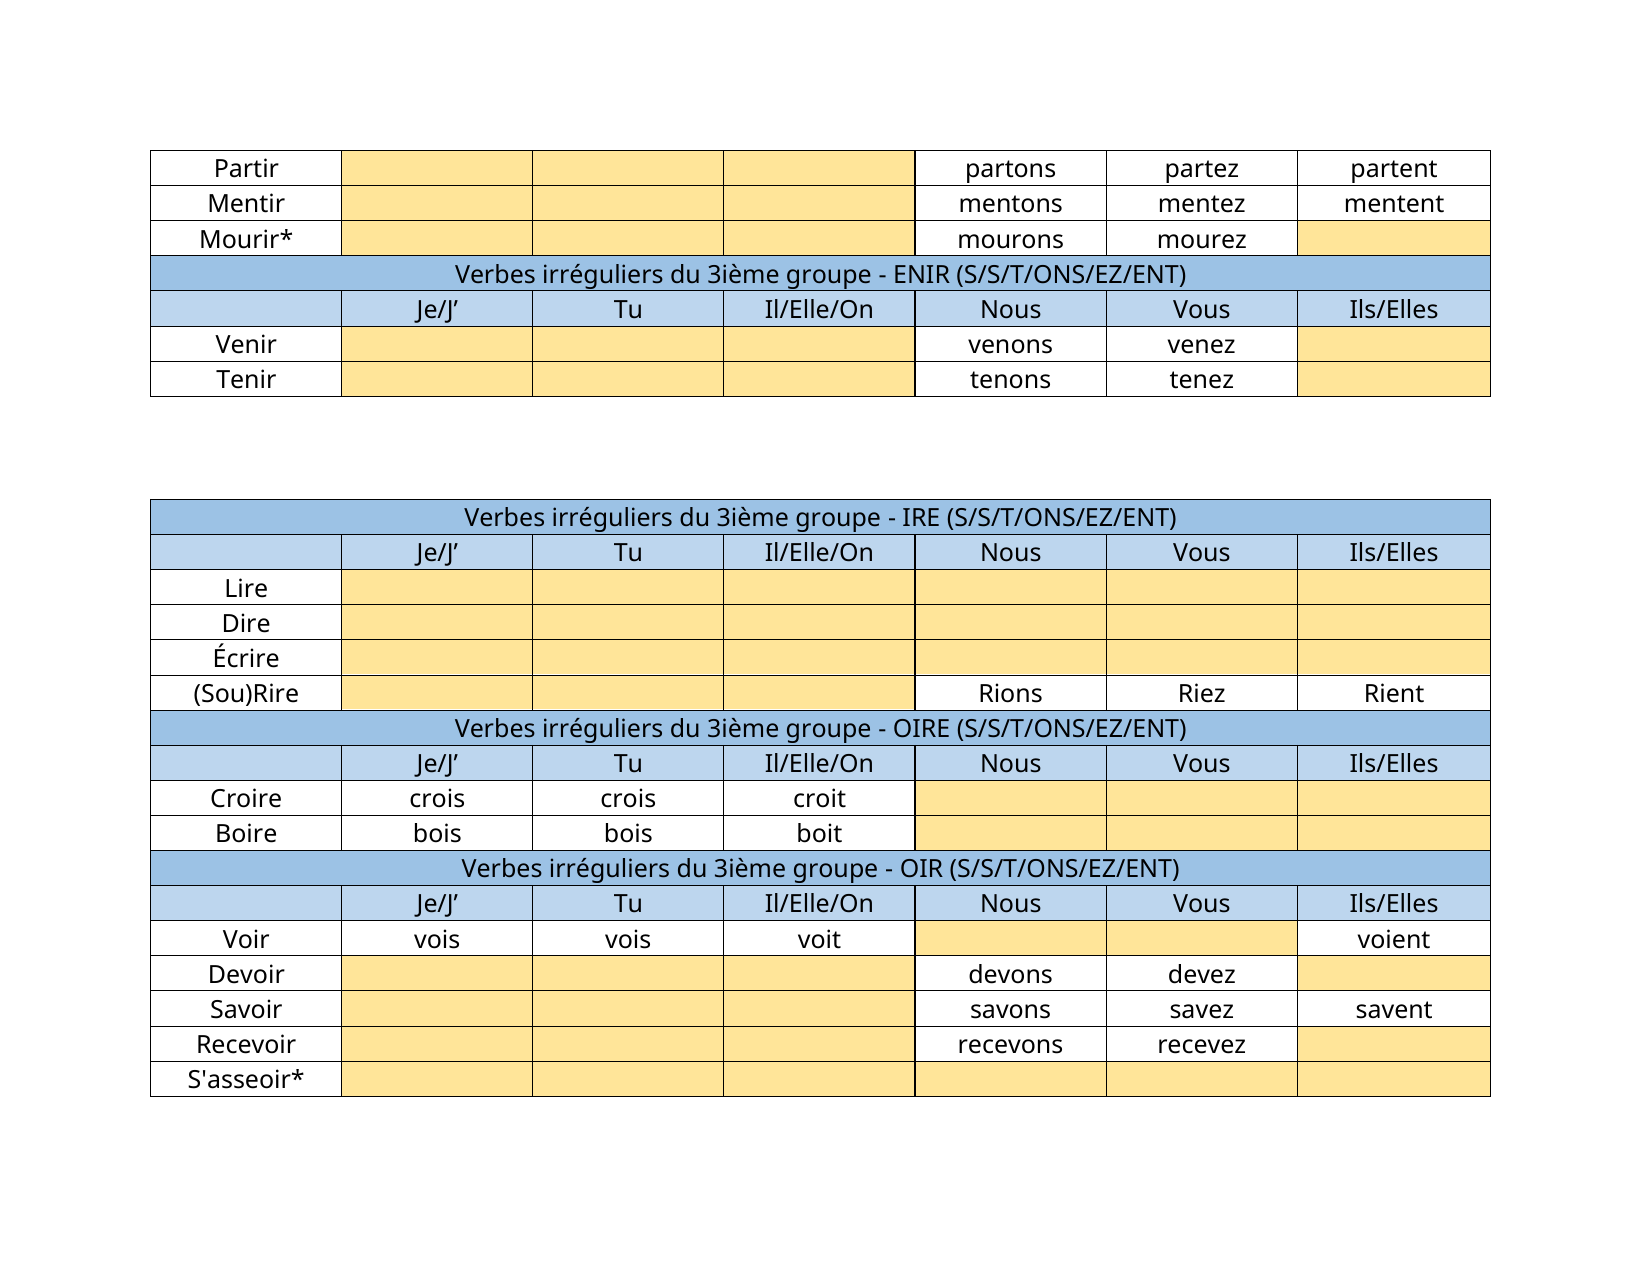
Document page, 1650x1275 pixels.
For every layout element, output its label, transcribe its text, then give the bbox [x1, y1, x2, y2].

table_cell [1298, 781, 1490, 815]
table_cell [1298, 570, 1490, 604]
table_cell [1298, 640, 1490, 674]
table_cell [724, 327, 914, 361]
table_cell [533, 1027, 723, 1061]
table_cell [1107, 570, 1297, 604]
table_cell bois [342, 816, 532, 850]
table_cell Mourir* [151, 221, 341, 255]
table_cell voit [724, 921, 914, 955]
table_cell [1298, 327, 1490, 361]
table_cell Venir [151, 327, 341, 361]
table_cell Tu [533, 291, 723, 326]
table_cell savez [1107, 991, 1297, 1026]
table_cell Je/J’ [342, 886, 532, 920]
table_cell [1107, 816, 1297, 850]
table_cell Mentir [151, 186, 341, 220]
table_cell [342, 991, 532, 1026]
table_cell [342, 676, 532, 709]
table_header Verbes irréguliers du 3ième groupe - IRE (S/S/T/ONS/EZ/ENT) [151, 500, 888, 534]
table_cell [916, 570, 1106, 604]
table_cell [916, 921, 1106, 955]
table_cell partent [1298, 151, 1490, 185]
table_cell Je/J’ [342, 291, 532, 326]
table_cell [724, 676, 914, 709]
table_cell Nous [916, 746, 1106, 780]
table_cell [724, 991, 914, 1026]
table_cell [916, 640, 1106, 674]
table_cell [1107, 605, 1297, 639]
table_cell [533, 327, 723, 361]
table_cell [916, 1062, 1106, 1096]
table_cell savons [916, 991, 1106, 1026]
table_cell [724, 1027, 914, 1061]
table_cell [1298, 1027, 1490, 1061]
table_cell devons [916, 956, 1106, 990]
table_cell Vous [1107, 291, 1297, 326]
table_cell recevons [916, 1027, 1106, 1061]
table_cell partez [1107, 151, 1297, 185]
table_cell Il/Elle/On [724, 886, 914, 920]
table_cell crois [342, 781, 532, 815]
table_cell Vous [1107, 886, 1297, 920]
table_cell [724, 570, 914, 604]
table_cell Recevoir [151, 1027, 341, 1061]
table_cell Tu [533, 746, 723, 780]
table_cell Croire [151, 781, 341, 815]
table_cell [724, 640, 914, 674]
table_cell [1107, 640, 1297, 674]
table_cell bois [533, 816, 723, 850]
table_cell Rient [1298, 676, 1490, 709]
table_cell [1107, 781, 1297, 815]
table_cell [533, 221, 723, 255]
table_cell (Sou)Rire [151, 676, 341, 709]
table_cell Nous [916, 291, 1106, 326]
table_cell [916, 605, 1106, 639]
table_cell [342, 362, 532, 396]
table_cell mourez [1107, 221, 1297, 255]
table_cell Je/J’ [342, 535, 532, 569]
table_cell [342, 221, 532, 255]
table_cell [533, 151, 723, 185]
table_cell Verbes irréguliers du 3ième groupe - OIRE (S/S/T/ONS/EZ/ENT) [151, 711, 878, 745]
table_cell [533, 640, 723, 674]
table_cell mentons [916, 186, 1106, 220]
table_cell [342, 151, 532, 185]
table_cell croit [724, 781, 914, 815]
table_cell crois [533, 781, 723, 815]
table_cell Ils/Elles [1298, 291, 1490, 326]
table_cell Verbes irréguliers du 3ième groupe - ENIR (S/S/T/ONS/EZ/ENT) [151, 256, 878, 290]
table_cell [1298, 1062, 1490, 1096]
table_cell Partir [151, 151, 341, 185]
table_cell [1107, 1062, 1297, 1096]
table_cell [724, 362, 914, 396]
table_cell [1298, 816, 1490, 850]
table_cell [1298, 362, 1490, 396]
table_cell mentez [1107, 186, 1297, 220]
table_cell [1107, 921, 1297, 955]
table_cell [151, 291, 341, 326]
table_cell [151, 535, 341, 569]
table_cell [1298, 605, 1490, 639]
table_cell venez [1107, 327, 1297, 361]
table_cell Ils/Elles [1298, 746, 1490, 780]
table_cell savent [1298, 991, 1490, 1026]
table_cell [533, 186, 723, 220]
table_cell [533, 1062, 723, 1096]
table_cell [1298, 221, 1490, 255]
table_cell Dire [151, 605, 341, 639]
table_cell [342, 956, 532, 990]
table_cell [533, 362, 723, 396]
table_cell [533, 991, 723, 1026]
table_cell Verbes irréguliers du 3ième groupe - ENIR (S/S/T/ONS/EZ/ENT) [886, 256, 1490, 290]
table_cell Verbes irréguliers du 3ième groupe - OIRE (S/S/T/ONS/EZ/ENT) [886, 711, 1490, 745]
table_cell [342, 570, 532, 604]
table_cell voient [1298, 921, 1490, 955]
table_cell [724, 605, 914, 639]
table_cell Boire [151, 816, 341, 850]
table_cell [151, 746, 341, 780]
table_cell Verbes irréguliers du 3ième groupe - OIR (S/S/T/ONS/EZ/ENT) [151, 851, 885, 885]
table_cell tenons [916, 362, 1106, 396]
table_cell boit [724, 816, 914, 850]
table_cell [916, 781, 1106, 815]
table_cell [342, 327, 532, 361]
table_cell Verbes irréguliers du 3ième groupe - OIR (S/S/T/ONS/EZ/ENT) [893, 851, 1490, 885]
table_cell Écrire [151, 640, 341, 674]
table_cell mentent [1298, 186, 1490, 220]
table_cell [342, 640, 532, 674]
table_cell venons [916, 327, 1106, 361]
table_cell tenez [1107, 362, 1297, 396]
table_cell Ils/Elles [1298, 886, 1490, 920]
table_cell Savoir [151, 991, 341, 1026]
table_cell [342, 1027, 532, 1061]
table_cell [916, 816, 1106, 850]
table_header Verbes irréguliers du 3ième groupe - IRE (S/S/T/ONS/EZ/ENT) [896, 500, 1490, 534]
table_cell [533, 676, 723, 709]
table_cell [533, 956, 723, 990]
table_cell S'asseoir* [151, 1062, 341, 1096]
table_cell [342, 1062, 532, 1096]
table_cell [724, 221, 914, 255]
table_cell devez [1107, 956, 1297, 990]
table_cell Devoir [151, 956, 341, 990]
table_cell Il/Elle/On [724, 746, 914, 780]
table_cell recevez [1107, 1027, 1297, 1061]
table_cell [724, 186, 914, 220]
table_cell Ils/Elles [1298, 535, 1490, 569]
table_cell [342, 186, 532, 220]
table_cell Je/J’ [342, 746, 532, 780]
table_cell vois [533, 921, 723, 955]
table_cell [342, 605, 532, 639]
table_cell Rions [916, 676, 1106, 709]
table_cell [724, 956, 914, 990]
table_cell Il/Elle/On [724, 535, 914, 569]
table_cell [1298, 956, 1490, 990]
table_cell Riez [1107, 676, 1297, 709]
table_cell Lire [151, 570, 341, 604]
table_cell [533, 570, 723, 604]
table_cell Nous [916, 886, 1106, 920]
table_cell Il/Elle/On [724, 291, 914, 326]
table_cell vois [342, 921, 532, 955]
table_cell Tu [533, 886, 723, 920]
table_cell Nous [916, 535, 1106, 569]
table_cell Vous [1107, 746, 1297, 780]
table_cell [724, 151, 914, 185]
table_cell [533, 605, 723, 639]
table_cell Vous [1107, 535, 1297, 569]
table_cell [724, 1062, 914, 1096]
table_cell [151, 886, 341, 920]
table_cell Tenir [151, 362, 341, 396]
table_cell mourons [916, 221, 1106, 255]
table_cell Voir [151, 921, 341, 955]
table_cell Tu [533, 535, 723, 569]
table_cell partons [916, 151, 1106, 185]
